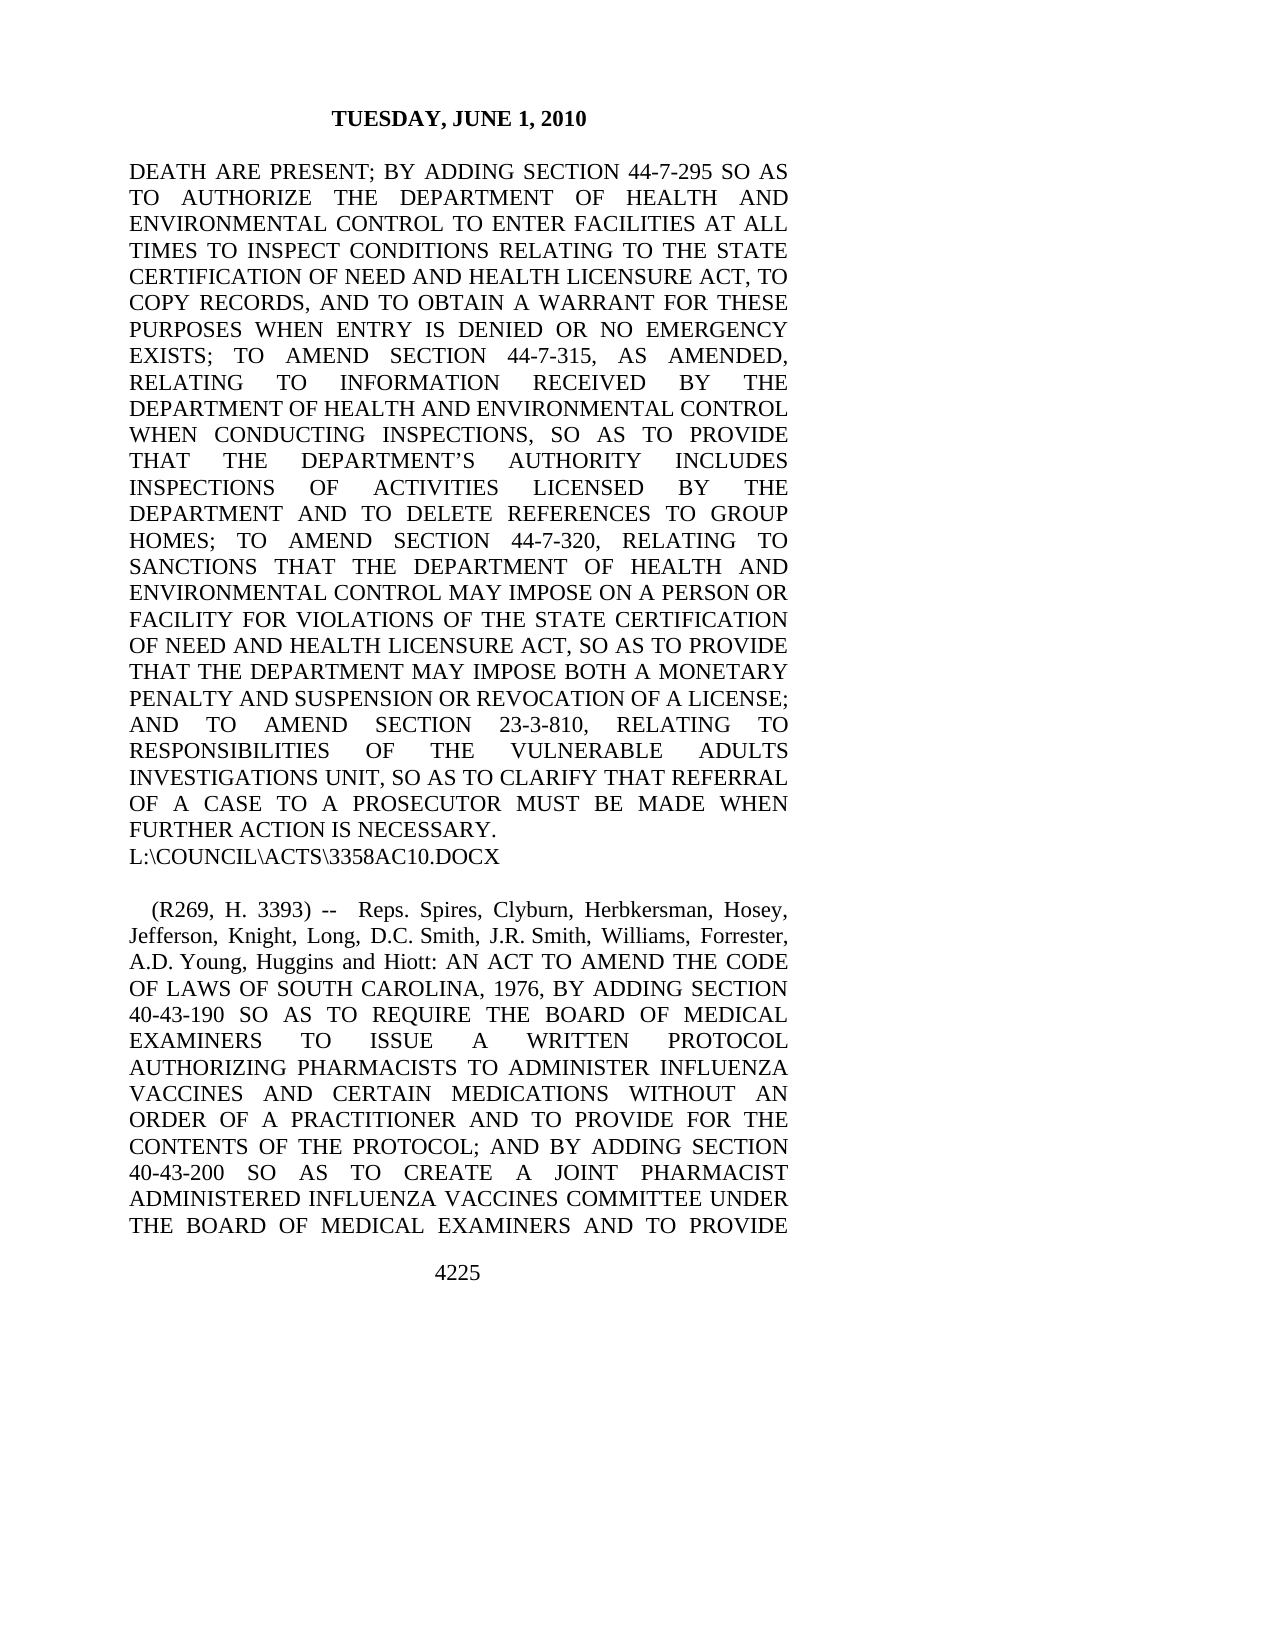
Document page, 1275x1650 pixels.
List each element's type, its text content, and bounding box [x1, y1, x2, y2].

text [129, 896, 789, 1238]
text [129, 158, 789, 843]
text L:\COUNCIL\ACTS\3358AC10.DOCX [129, 843, 789, 869]
